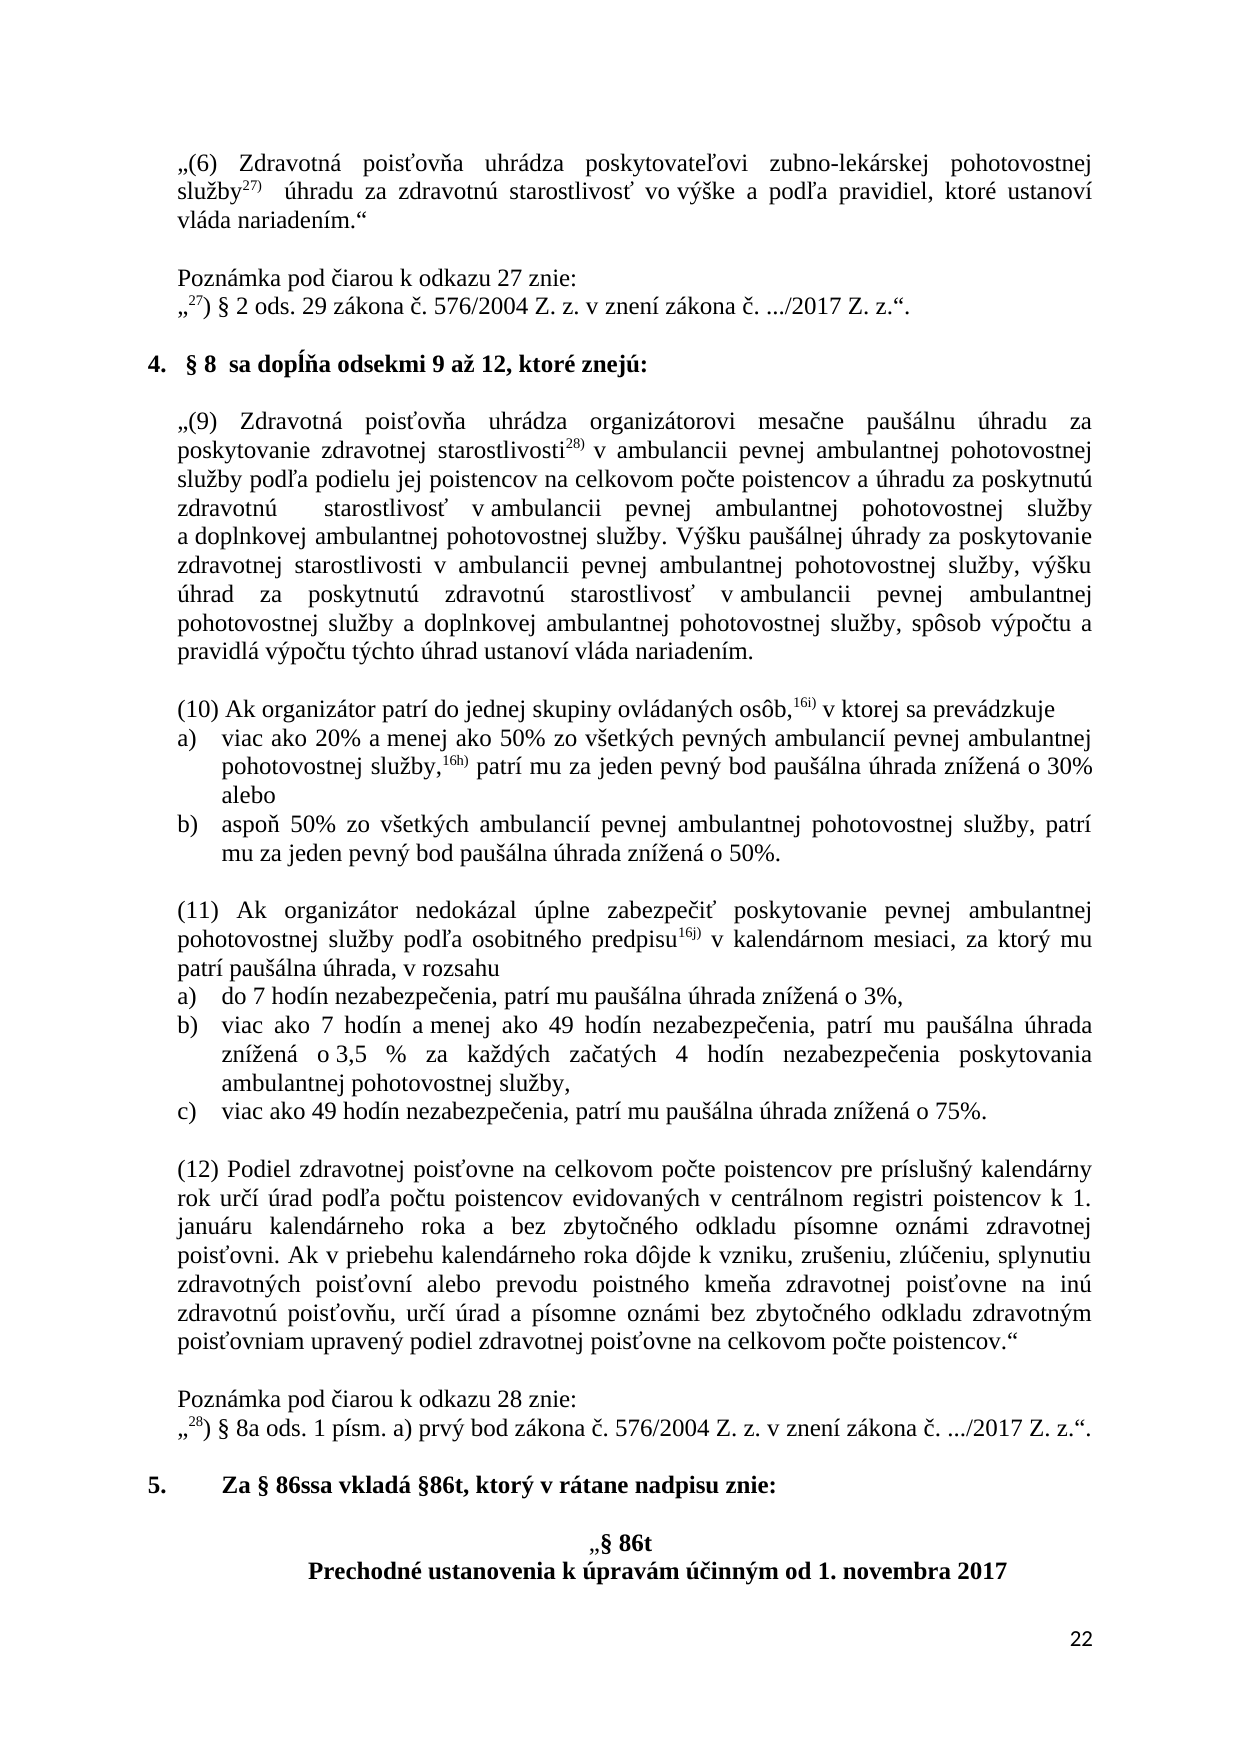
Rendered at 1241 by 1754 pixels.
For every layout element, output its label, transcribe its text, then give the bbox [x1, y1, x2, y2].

list Poznámka pod čiarou k odkazu 28 znie: [177, 1384, 1093, 1413]
list § 8 sa dopĺňa odsekmi 9 až 12, ktoré znejú: [148, 349, 1093, 378]
list „27) § 2 ods. 29 zákona č. 576/2004 Z. z. v znení zákona č. .../2017 Z. z.“. [177, 291, 1093, 320]
list „28) § 8a ods. 1 písm. a) prvý bod zákona č. 576/2004 Z. z. v znení zákona č. .../2017 Z. z.“. [177, 1413, 1093, 1441]
text a) do 7 hodín nezabezpečenia, patrí mu paušálna úhrada znížená o 3%, [177, 981, 1093, 1010]
list (10) Ak organizátor patrí do jednej skupiny ovládaných osôb,16i) v ktorej sa prevádzkuje [177, 694, 1093, 723]
list aspoň 50% zo všetkých ambulancií pevnej ambulantnej pohotovostnej služby, patrí mu za jeden pevný bod paušálna úhrada znížená o 50%. [177, 809, 1093, 866]
text (12) Podiel zdravotnej poisťovne na celkovom počte poistencov pre príslušný kalendárny rok určí úrad podľa počtu poistencov evidovaných v centrálnom registri poistencov k 1. januáru kalendárneho roka a bez zbytočného odkladu písomne oznámi zdravotnej poisťovni. Ak v priebehu kalendárneho roka dôjde k vzniku, zrušeniu, zlúčeniu, splynutiu zdravotných poisťovní alebo prevodu poistného kmeňa zdravotnej poisťovne na inú zdravotnú poisťovňu, určí úrad a písomne oznámi bez zbytočného odkladu zdravotným poisťovniam upravený podiel zdravotnej poisťovne na celkovom počte poistencov.“ [177, 1154, 1093, 1355]
list „(9) Zdravotná poisťovňa uhrádza organizátorovi mesačne paušálnu úhradu za poskytovanie zdravotnej starostlivosti28) v ambulancii pevnej ambulantnej pohotovostnej služby podľa podielu jej poistencov na celkovom počte poistencov a úhradu za poskytnutú zdravotnú starostlivosť v ambulancii pevnej ambulantnej pohotovostnej služby a doplnkovej ambulantnej pohotovostnej služby. Výšku paušálnej úhrady za poskytovanie zdravotnej starostlivosti v ambulancii pevnej ambulantnej pohotovostnej služby, výšku úhrad za poskytnutú zdravotnú starostlivosť v ambulancii pevnej ambulantnej pohotovostnej služby a doplnkovej ambulantnej pohotovostnej služby, spôsob výpočtu a pravidlá výpočtu týchto úhrad ustanoví vláda nariadením. [177, 406, 1093, 665]
list Za § 86ssa vkladá §86t, ktorý v rátane nadpisu znie: [148, 1470, 1093, 1499]
list „(6) Zdravotná poisťovňa uhrádza poskytovateľovi zubno-lekárskej pohotovostnej služby27) úhradu za zdravotnú starostlivosť vo výške a podľa pravidiel, ktoré ustanoví vláda nariadením.“ [177, 148, 1093, 234]
text b) viac ako 7 hodín a menej ako 49 hodín nezabezpečenia, patrí mu paušálna úhrada znížená o 3,5 % za každých začatých 4 hodín nezabezpečenia poskytovania ambulantnej pohotovostnej služby, [177, 1010, 1093, 1096]
list viac ako 20% a menej ako 50% zo všetkých pevných ambulancií pevnej ambulantnej pohotovostnej služby,16h) patrí mu za jeden pevný bod paušálna úhrada znížená o 30% alebo [177, 723, 1093, 809]
list „§ 86t [148, 1528, 1093, 1556]
list Prechodné ustanovenia k úpravám účinným od 1. novembra 2017 [223, 1556, 1093, 1585]
text c) viac ako 49 hodín nezabezpečenia, patrí mu paušálna úhrada znížená o 75%. [177, 1096, 1093, 1125]
list Poznámka pod čiarou k odkazu 27 znie: [177, 263, 1093, 291]
text (11) Ak organizátor nedokázal úplne zabezpečiť poskytovanie pevnej ambulantnej pohotovostnej služby podľa osobitného predpisu16j) v kalendárnom mesiaci, za ktorý mu patrí paušálna úhrada, v rozsahu [177, 895, 1093, 981]
